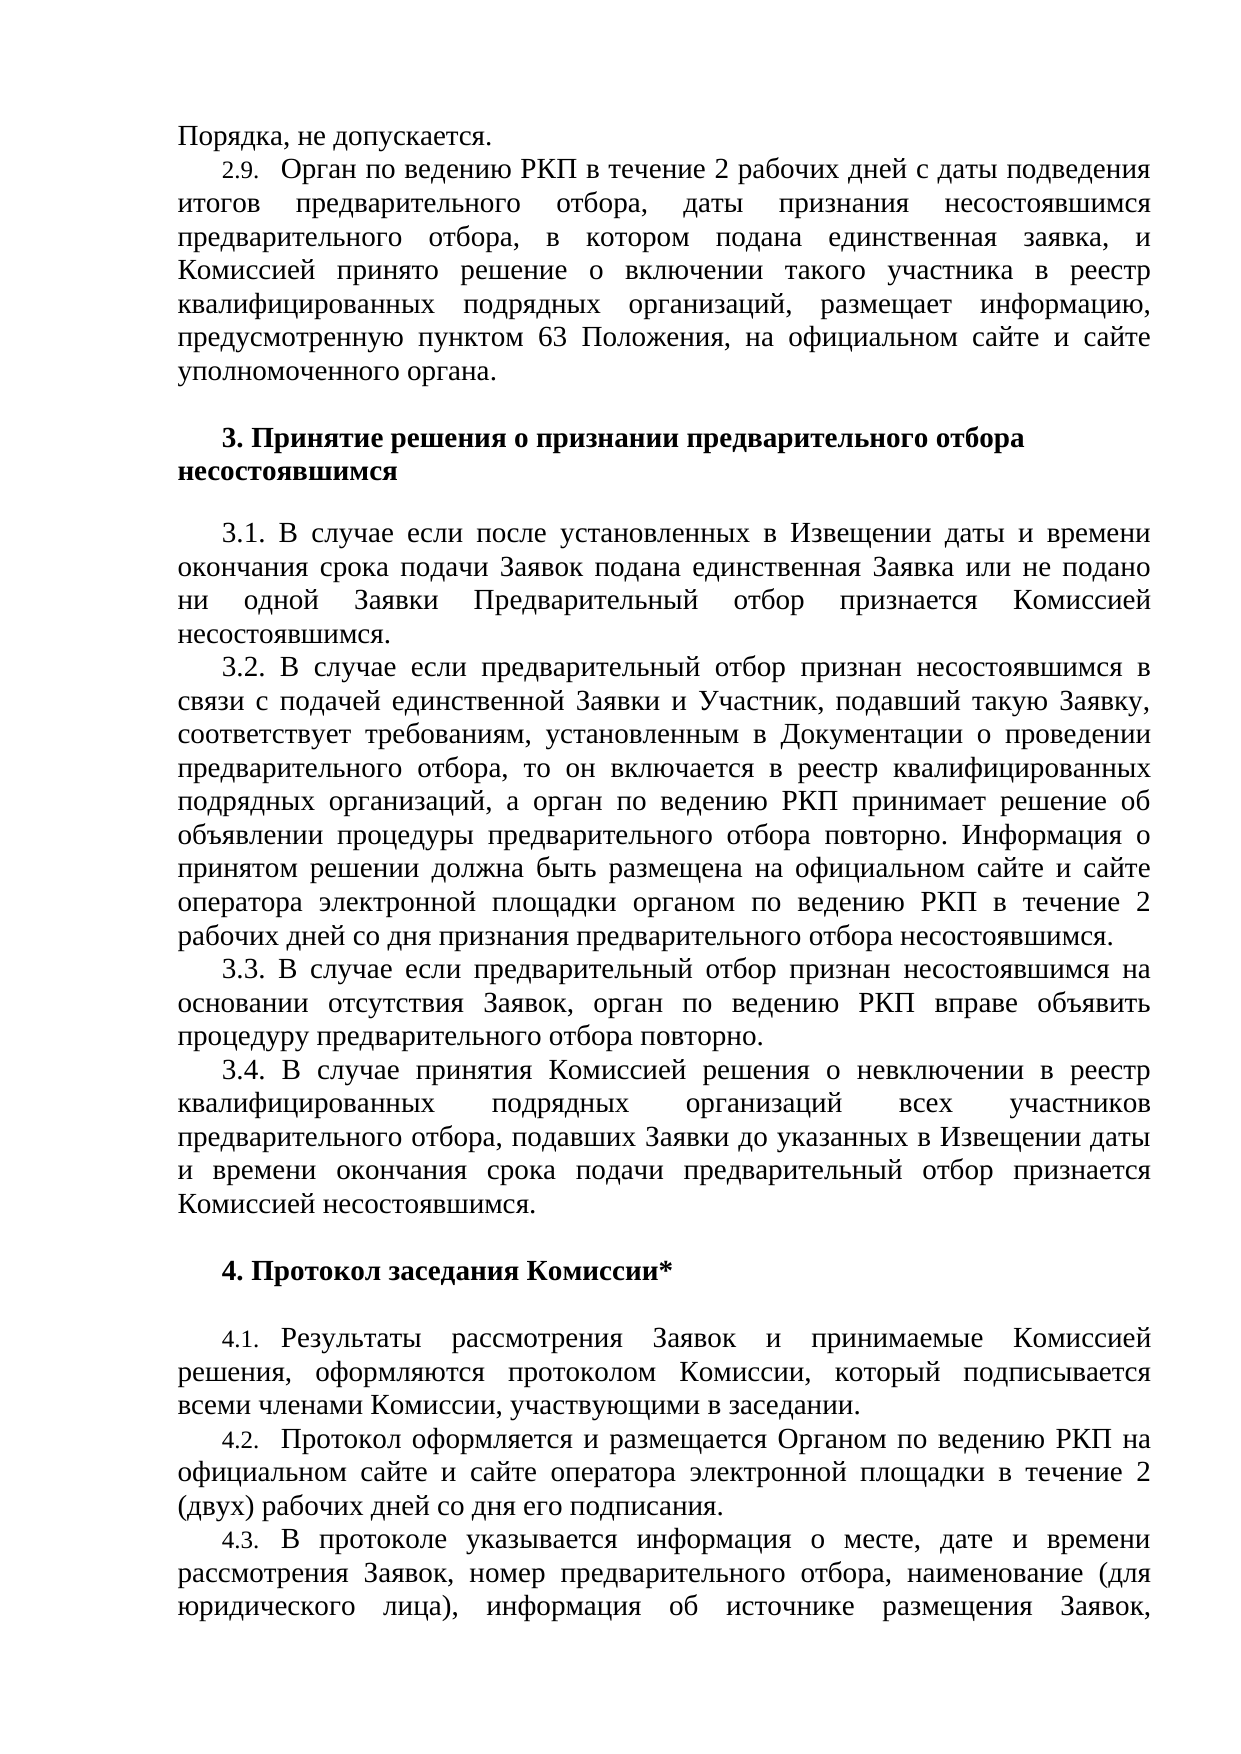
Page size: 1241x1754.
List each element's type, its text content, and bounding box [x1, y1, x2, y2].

text 3.4. В случае принятия Комиссией решения о невключении в реестр квалифицированных подрядных организаций всех участников предварительного отбора, подавших Заявки до указанных в Извещении даты и времени окончания срока подачи предварительный отбор признается Комиссией несостоявшимся. [177, 1052, 1152, 1219]
text 3.3. В случае если предварительный отбор признан несостоявшимся на основании отсутствия Заявок, орган по ведению РКП вправе объявить процедуру предварительного отбора повторно. [177, 951, 1152, 1052]
list Протокол оформляется и размещается Органом по ведению РКП на официальном сайте и сайте оператора электронной площадки в течение 2 (двух) рабочих дней со дня его подписания. [177, 1421, 1152, 1521]
list Протокол заседания Комиссии* [177, 1253, 1152, 1287]
list Орган по ведению РКП в течение 2 рабочих дней с даты подведения итогов предварительного отбора, даты признания несостоявшимся предварительного отбора, в котором подана единственная заявка, и Комиссией принято решение о включении такого участника в реестр квалифицированных подрядных организаций, размещает информацию, предусмотренную пунктом 63 Положения, на официальном сайте и сайте уполномоченного органа. [177, 152, 1152, 386]
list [177, 118, 1152, 152]
list Принятие решения о признании предварительного отбора несостоявшимся [177, 420, 1152, 487]
text 3.1. В случае если после установленных в Извещении даты и времени окончания срока подачи Заявок подана единственная Заявка или не подано ни одной Заявки Предварительный отбор признается Комиссией несостоявшимся. [177, 515, 1152, 649]
list Результаты рассмотрения Заявок и принимаемые Комиссией решения, оформляются протоколом Комиссии, который подписывается всеми членами Комиссии, участвующими в заседании. [177, 1320, 1152, 1421]
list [177, 1521, 1152, 1622]
text 3.2. В случае если предварительный отбор признан несостоявшимся в связи с подачей единственной Заявки и Участник, подавший такую Заявку, соответствует требованиям, установленным в Документации о проведении предварительного отбора, то он включается в реестр квалифицированных подрядных организаций, а орган по ведению РКП принимает решение об объявлении процедуры предварительного отбора повторно. Информация о принятом решении должна быть размещена на официальном сайте и сайте оператора электронной площадки органом по ведению РКП в течение 2 рабочих дней со дня признания предварительного отбора несостоявшимся. [177, 649, 1152, 951]
